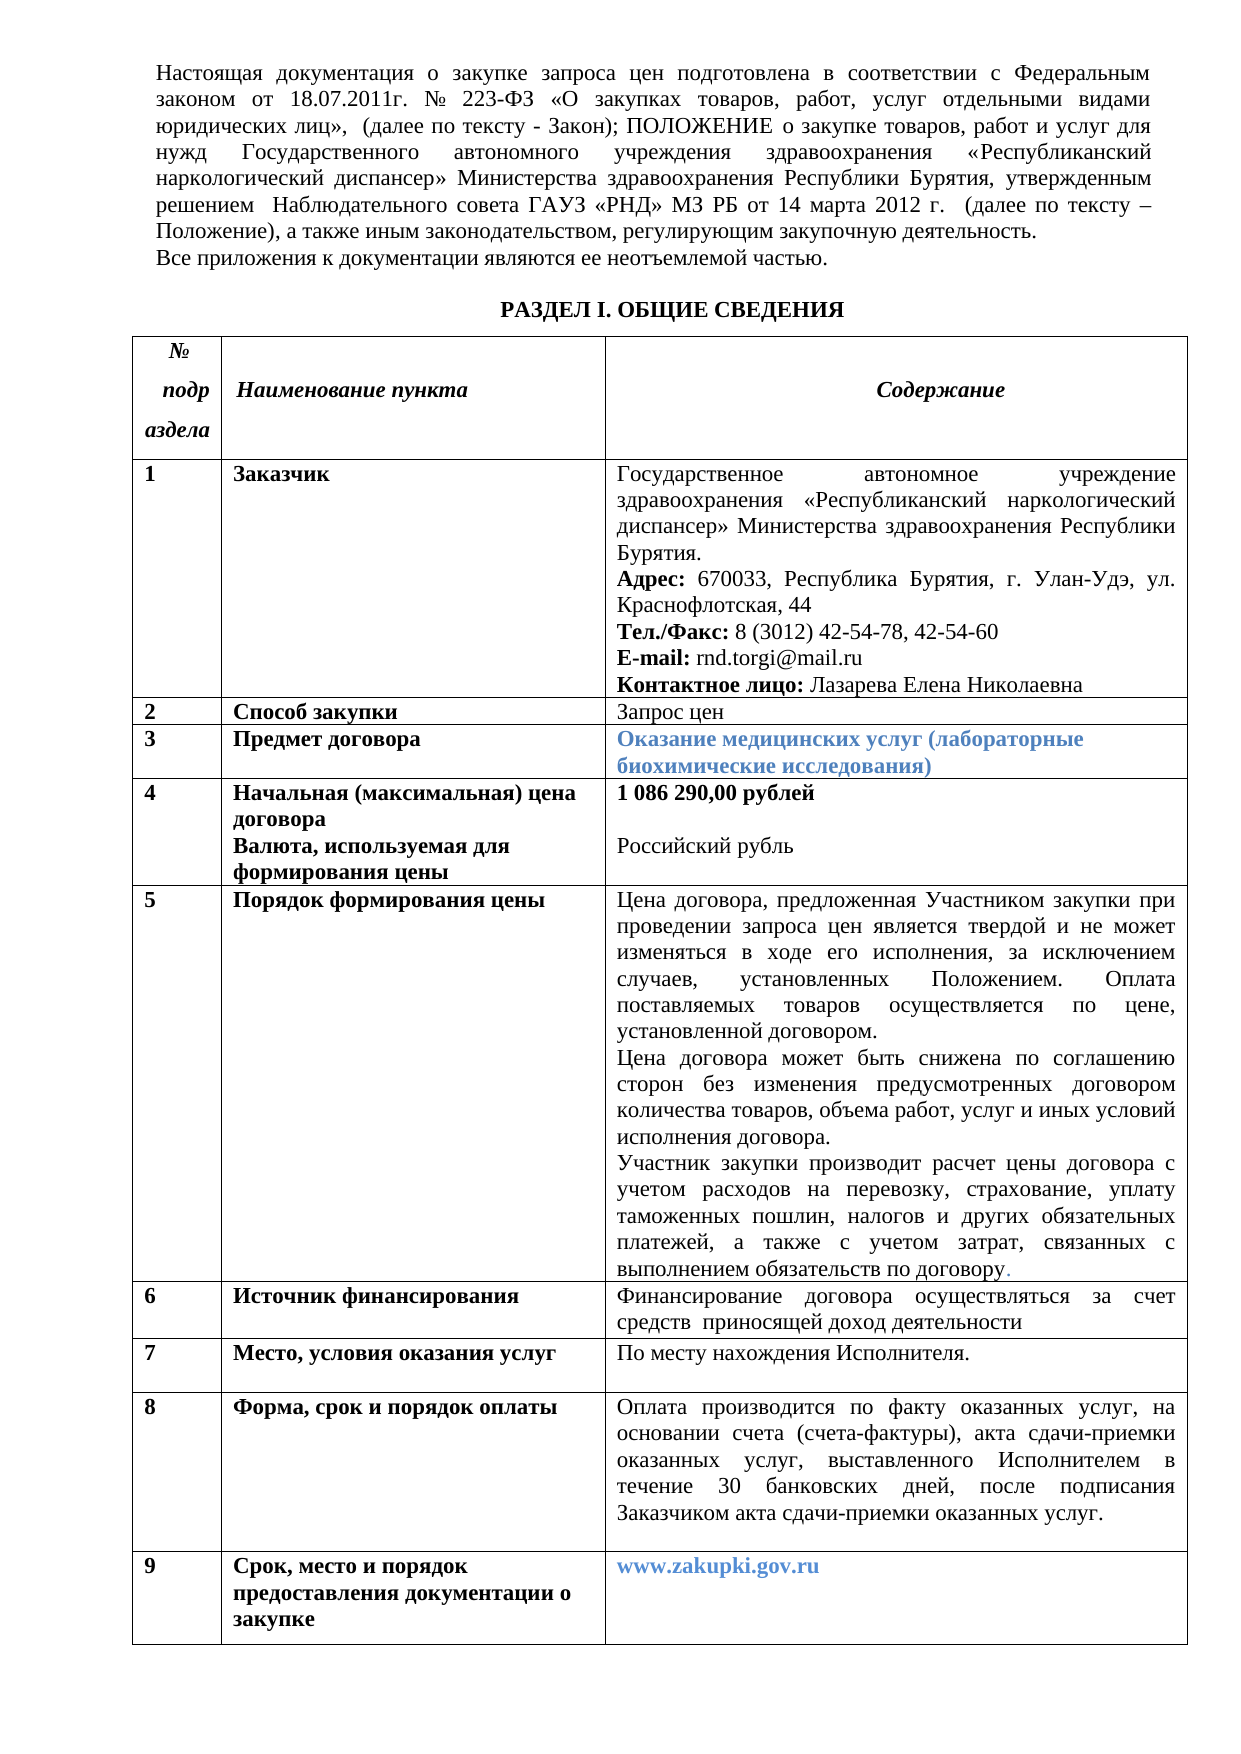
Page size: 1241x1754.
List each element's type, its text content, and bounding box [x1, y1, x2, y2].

table_cell По месту нахождения Исполнителя. [606, 1339, 1187, 1392]
text РАЗДЕЛ I. ОБЩИЕ СВЕДЕНИЯ [118, 296, 1152, 323]
table_cell Начальная (максимальная) цена договора Валюта, используемая для формирования цены [222, 779, 605, 884]
table_cell 7 [133, 1339, 221, 1392]
table_header Наименование пункта [222, 337, 605, 459]
table_cell Место, условия оказания услуг [222, 1339, 605, 1392]
table_cell Порядок формирования цены [222, 886, 605, 1281]
table_cell 3 [133, 725, 221, 778]
table_cell 2 [133, 698, 221, 724]
table_cell Способ закупки [222, 698, 605, 724]
table_cell www.zakupki.gov.ru [606, 1552, 1187, 1644]
table_cell Оплата производится по факту оказанных услуг, на основании счета (счета-фактуры), акта сдачи-приемки оказанных услуг, выставленного Исполнителем в течение 30 банковских дней, после подписания Заказчиком акта сдачи-приемки оказанных услуг. [606, 1393, 1187, 1551]
table_cell Цена договора, предложенная Участником закупки при проведении запроса цен является твердой и не может изменяться в ходе его исполнения, за исключением случаев, установленных Положением. Оплата поставляемых товаров осуществляется по цене, установленной договором. Цена договора может быть снижена по соглашению сторон без изменения предусмотренных договором количества товаров, объема работ, услуг и иных условий исполнения договора. Участник закупки производит расчет цены договора с учетом расходов на перевозку, страхование, уплату таможенных пошлин, налогов и других обязательных платежей, а также с учетом затрат, связанных с выполнением обязательств по договору. [606, 886, 1187, 1281]
table_cell Оказание медицинских услуг (лабораторные биохимические исследования) [606, 725, 1187, 778]
table_cell 8 [133, 1393, 221, 1551]
table_cell 4 [133, 779, 221, 884]
table_cell Заказчик [222, 460, 605, 697]
table_cell Государственное автономное учреждение здравоохранения «Республиканский наркологический диспансер» Министерства здравоохранения Республики Бурятия. Адрес: 670033, Республика Бурятия, г. Улан-Удэ, ул. Краснофлотская, 44 Тел./Факс: 8 (3012) 42-54-78, 42-54-60 E-mail: rnd.torgi@mail.ru Контактное лицо: Лазарева Елена Николаевна [606, 460, 1187, 697]
table_cell Финансирование договора осуществляться за счет средств приносящей доход деятельности [606, 1282, 1187, 1338]
table_cell Форма, срок и порядок оплаты [222, 1393, 605, 1551]
table_header № подраздела [133, 337, 221, 459]
table_header Содержание [606, 337, 1187, 459]
text Все приложения к документации являются ее неотъемлемой частью. [156, 243, 1152, 270]
table_cell 6 [133, 1282, 221, 1338]
table_cell Срок, место и порядок предоставления документации о закупке [222, 1552, 605, 1644]
table_cell 1 086 290,00 рублей Российский рубль [606, 779, 1187, 884]
text Настоящая документация о закупке запроса цен подготовлена в соответствии с Федеральным законом от 18.07.2011г. № 223-ФЗ «О закупках товаров, работ, услуг отдельными видами юридических лиц», (далее по тексту - Закон); ПОЛОЖЕНИЕ о закупке товаров, работ и услуг для нужд Государственного автономного учреждения здравоохранения «Республиканский наркологический диспансер» Министерства здравоохранения Республики Бурятия, утвержденным решением Наблюдательного совета ГАУЗ «РНД» МЗ РБ от 14 марта . (далее по тексту – Положение), а также иным законодательством, регулирующим закупочную деятельность. [156, 59, 1152, 243]
table_cell 1 [133, 460, 221, 697]
table_cell Запрос цен [606, 698, 1187, 724]
table_cell Предмет договора [222, 725, 605, 778]
table_cell Источник финансирования [222, 1282, 605, 1338]
table_cell 5 [133, 886, 221, 1281]
table_cell 9 [133, 1552, 221, 1644]
